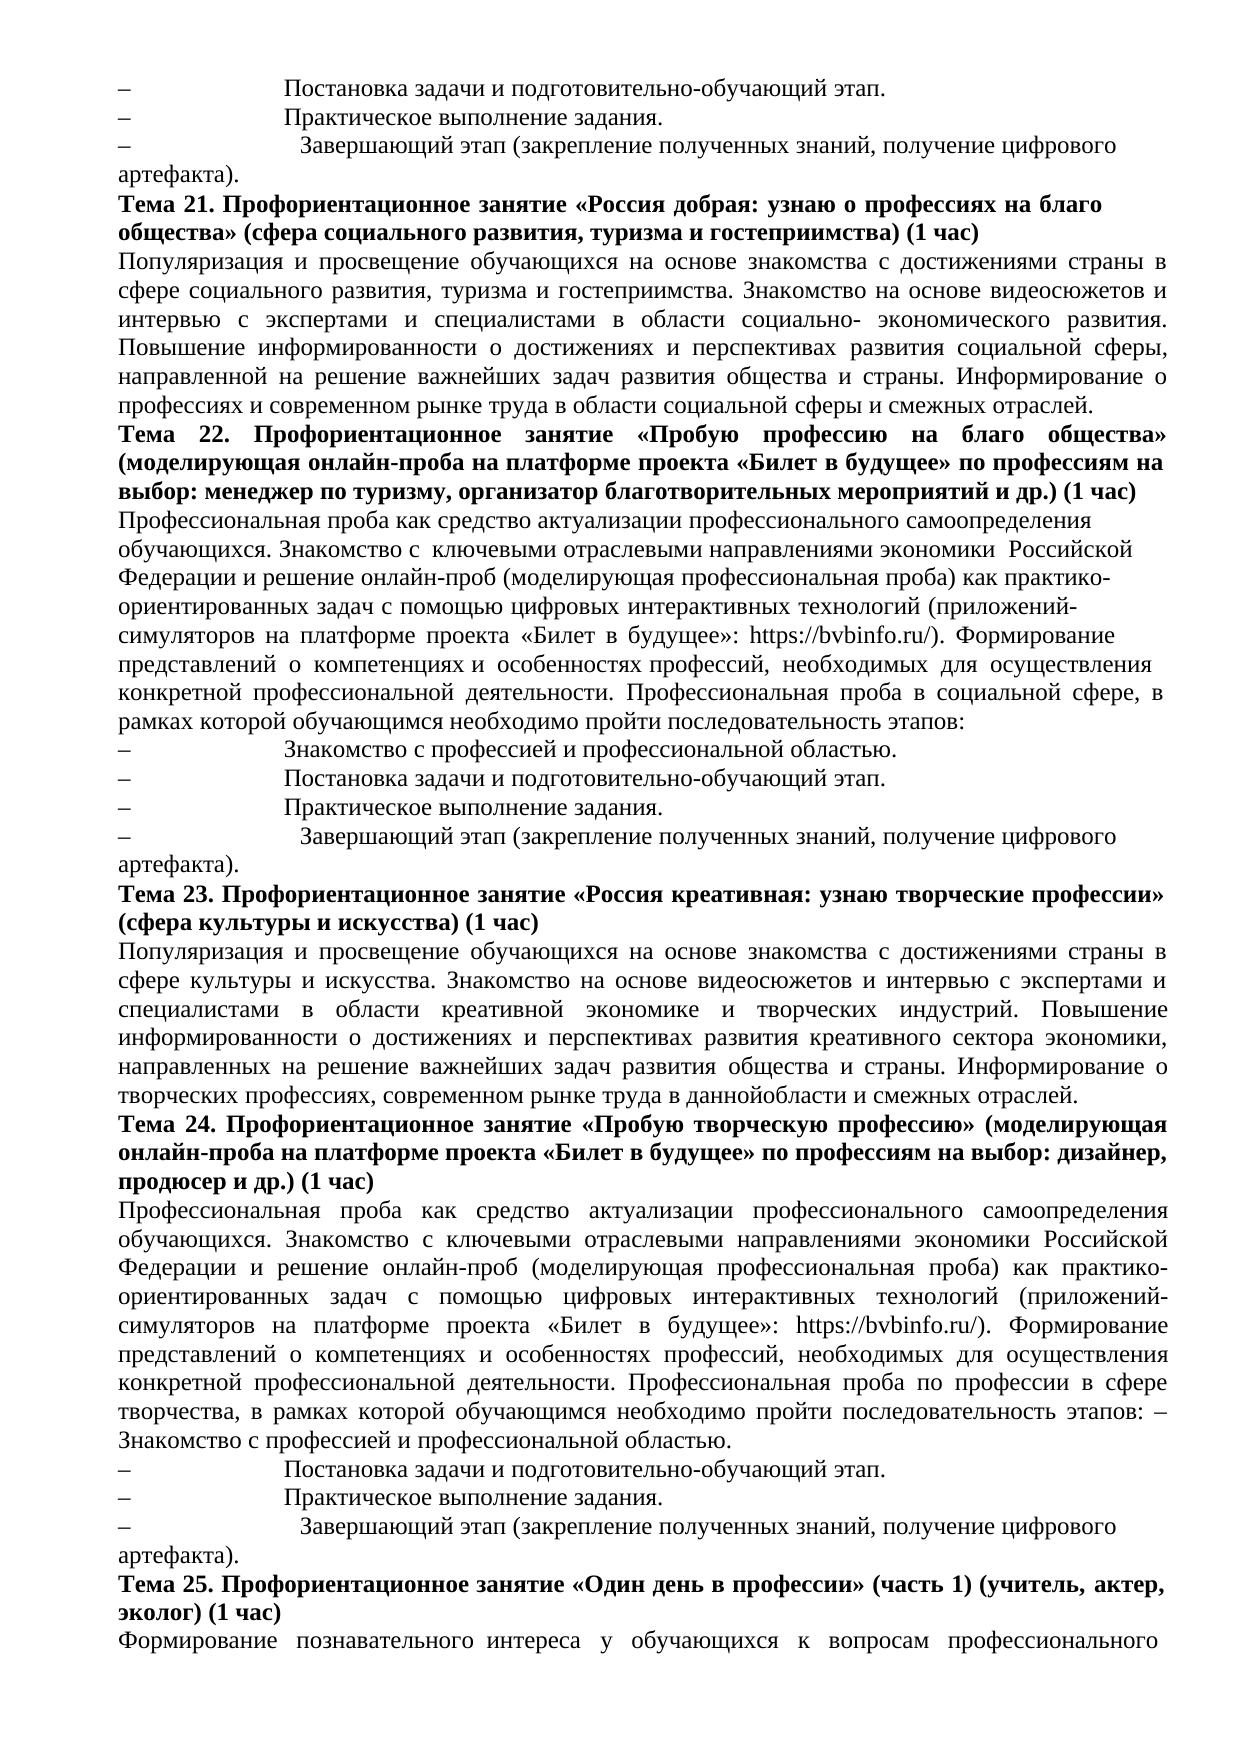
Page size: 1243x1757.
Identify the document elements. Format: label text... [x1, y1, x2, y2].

list Практическое выполнение задания. [118, 1482, 1191, 1511]
list Постановка задачи и подготовительно-обучающий этап. [118, 1454, 1191, 1482]
list Завершающий этап (закрепление полученных знаний, получение цифрового артефакта). [118, 1511, 1168, 1569]
text Тема 22. Профориентационное занятие «Пробую профессию на благо общества» (моделирующая онлайн-проба на платформе проекта «Билет в будущее» по профессиям на выбор: менеджер по туризму, организатор благотворительных мероприятий и др.) (1 час) Профессиональная проба как средство актуализации профессионального самоопределения обучающихся. Знакомство с ключевыми отраслевыми направлениями экономики Российской Федерации и решение онлайн-проб (моделирующая профессиональная проба) как практико- ориентированных задач с помощью цифровых интерактивных технологий (приложений- симуляторов на платформе проекта «Билет в будущее»: https://bvbinfo.ru/). Формирование представлений о компетенциях и особенностях профессий, необходимых для осуществления конкретной профессиональной деятельности. Профессиональная проба в социальной сфере, в рамках которой обучающимся необходимо пройти последовательность этапов: [118, 419, 1168, 735]
text Формирование познавательного интереса у обучающихся к вопросам профессионального [118, 1626, 1191, 1654]
list Практическое выполнение задания. [118, 102, 1191, 131]
text Тема 25. Профориентационное занятие «Один день в профессии» (часть 1) (учитель, актер, эколог) (1 час) [118, 1569, 1191, 1626]
text Тема 24. Профориентационное занятие «Пробую творческую профессию» (моделирующая онлайн-проба на платформе проекта «Билет в будущее» по профессиям на выбор: дизайнер, продюсер и др.) (1 час) [118, 1109, 1168, 1195]
text Тема 21. Профориентационное занятие «Россия добрая: узнаю о профессиях на благо общества» (сфера социального развития, туризма и гостеприимства) (1 час) [118, 189, 1191, 246]
list Знакомство с профессией и профессиональной областью. [118, 735, 1191, 763]
list Постановка задачи и подготовительно-обучающий этап. [118, 763, 1191, 792]
list Завершающий этап (закрепление полученных знаний, получение цифрового артефакта). [118, 131, 1168, 188]
text Тема 23. Профориентационное занятие «Россия креативная: узнаю творческие профессии» (сфера культуры и искусства) (1 час) [118, 879, 1191, 936]
list Завершающий этап (закрепление полученных знаний, получение цифрового артефакта). [118, 821, 1168, 878]
list Постановка задачи и подготовительно-обучающий этап. [118, 73, 1191, 102]
text Популяризация и просвещение обучающихся на основе знакомства с достижениями страны в сфере социального развития, туризма и гостеприимства. Знакомство на основе видеосюжетов и интервью с экспертами и специалистами в области социально- экономического развития. Повышение информированности о достижениях и перспективах развития социальной сферы, направленной на решение важнейших задач развития общества и страны. Информирование о профессиях и современном рынке труда в области социальной сферы и смежных отраслей. [118, 246, 1168, 419]
text Профессиональная проба как средство актуализации профессионального самоопределения обучающихся. Знакомство с ключевыми отраслевыми направлениями экономики Российской Федерации и решение онлайн-проб (моделирующая профессиональная проба) как практико- ориентированных задач с помощью цифровых интерактивных технологий (приложений- симуляторов на платформе проекта «Билет в будущее»: https://bvbinfo.ru/). Формирование представлений о компетенциях и особенностях профессий, необходимых для осуществления конкретной профессиональной деятельности. Профессиональная проба по профессии в сфере творчества, в рамках которой обучающимся необходимо пройти последовательность этапов: ‒ Знакомство с профессией и профессиональной областью. [118, 1195, 1168, 1454]
list Практическое выполнение задания. [118, 792, 1191, 821]
text Популяризация и просвещение обучающихся на основе знакомства с достижениями страны в сфере культуры и искусства. Знакомство на основе видеосюжетов и интервью с экспертами и специалистами в области креативной экономике и творческих индустрий. Повышение информированности о достижениях и перспективах развития креативного сектора экономики, направленных на решение важнейших задач развития общества и страны. Информирование о творческих профессиях, современном рынке труда в даннойобласти и смежных отраслей. [118, 936, 1168, 1109]
